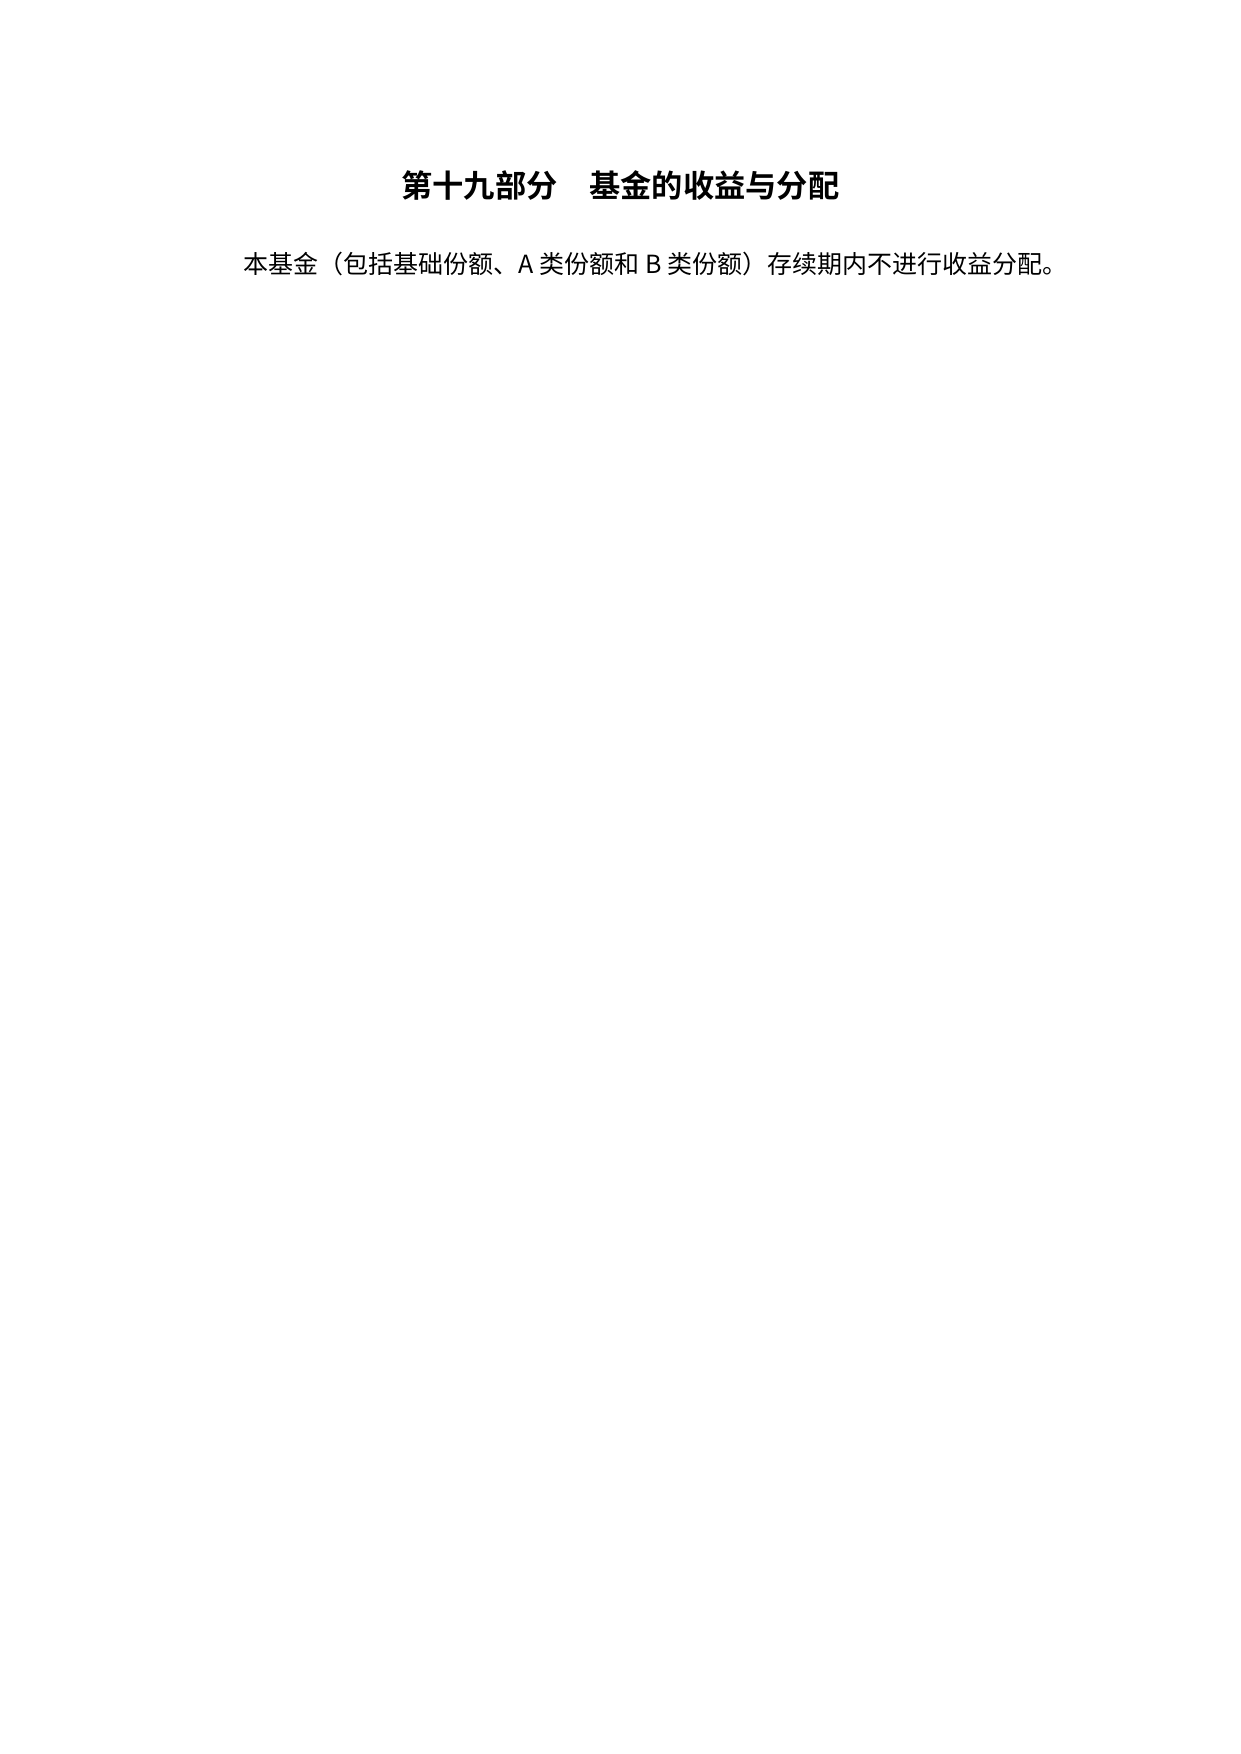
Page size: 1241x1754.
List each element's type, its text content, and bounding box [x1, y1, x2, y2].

text 本基金（包括基础份额、A 类份额和 B 类份额）存续期内不进行收益分配。 [244, 244, 1103, 281]
subtitle 第十九部分 基金的收益与分配 [175, 156, 1065, 208]
